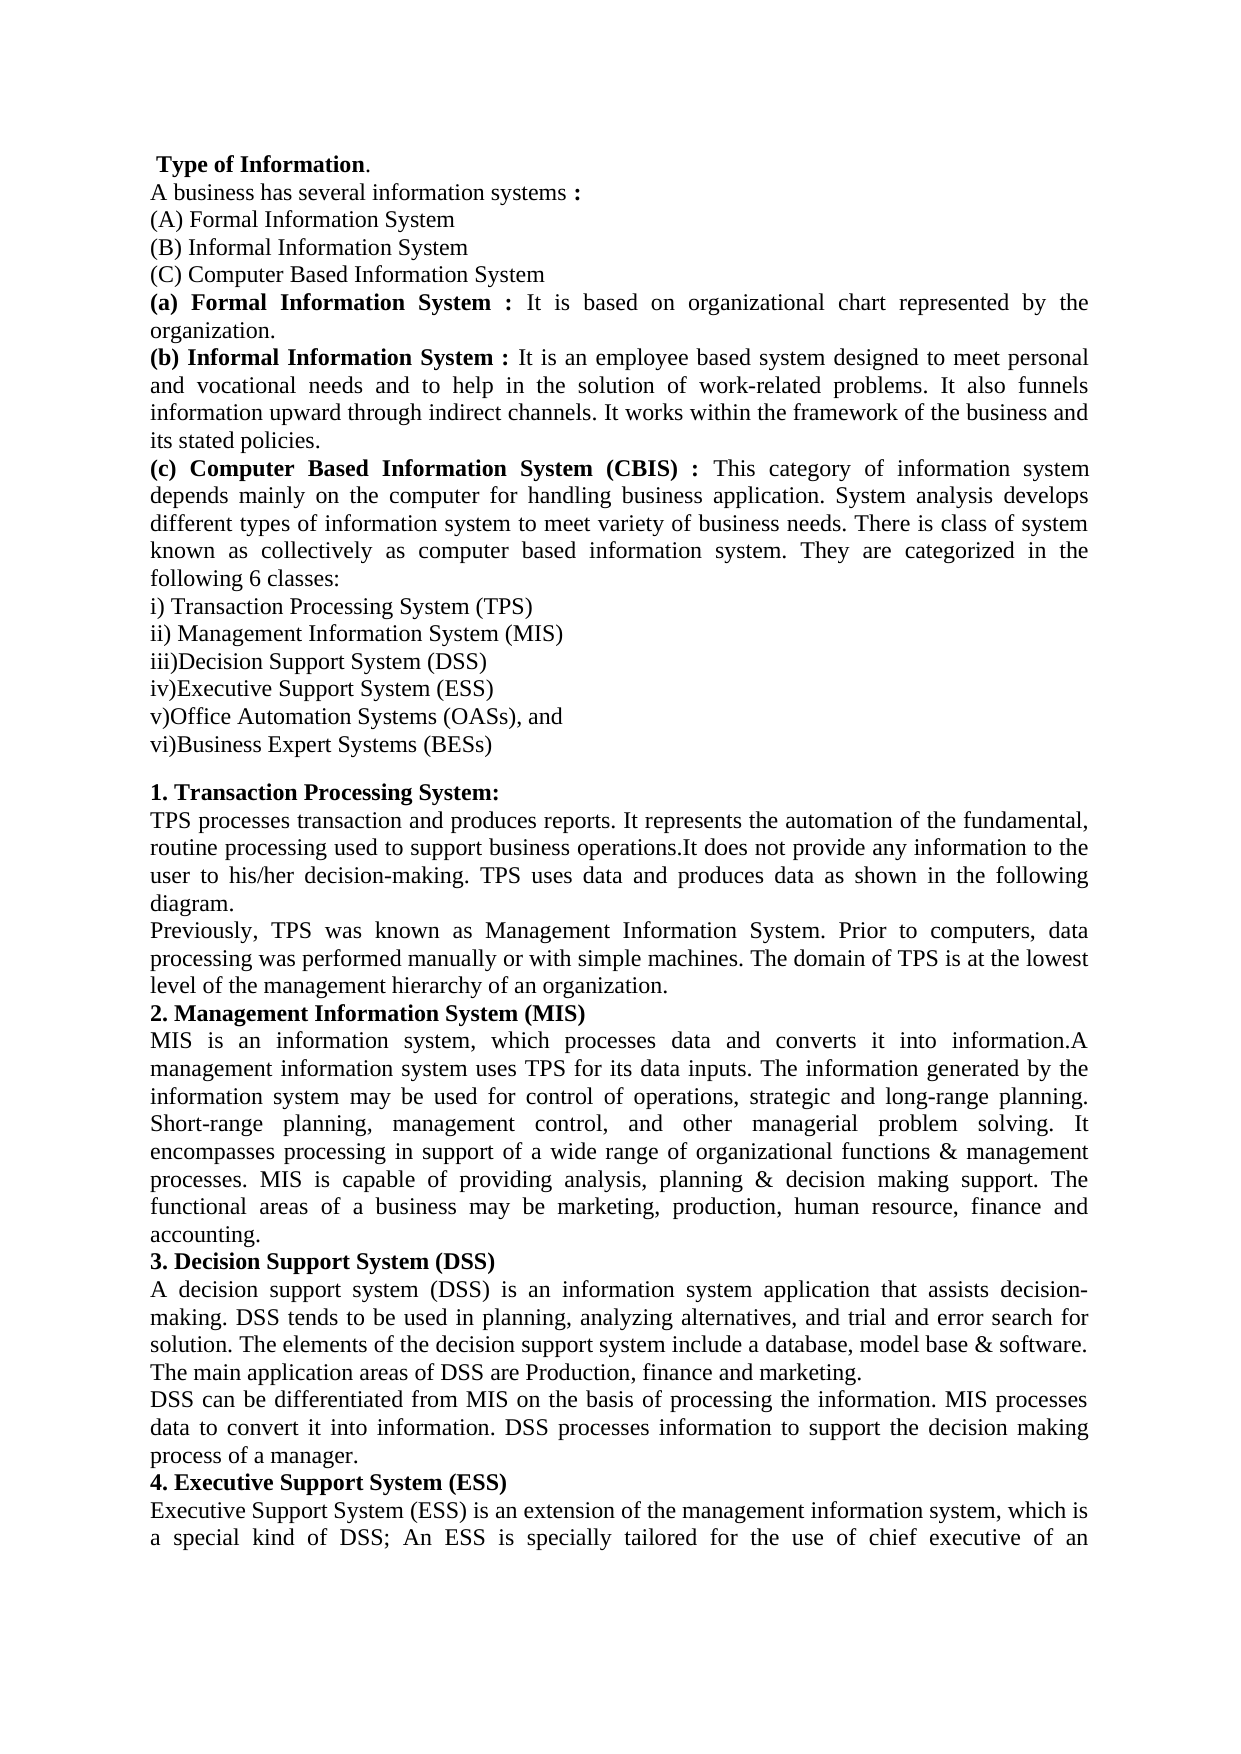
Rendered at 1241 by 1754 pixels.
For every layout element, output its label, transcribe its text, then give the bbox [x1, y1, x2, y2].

text Previously, TPS was known as Management Information System. Prior to computers, data processing was performed manually or with simple machines. The domain of TPS is at the lowest level of the management hierarchy of an organization. [150, 916, 1090, 999]
text ii) Management Information System (MIS) [150, 619, 1090, 647]
text (C) Computer Based Information System [150, 260, 1090, 288]
text iii)Decision Support System (DSS) [150, 647, 1090, 674]
text (B) Informal Information System [150, 233, 1090, 260]
text (A) Formal Information System [150, 205, 1090, 233]
text A business has several information systems : [150, 178, 1090, 205]
text DSS can be differentiated from MIS on the basis of processing the information. MIS processes data to convert it into information. DSS processes information to support the decision making process of a manager. [150, 1385, 1090, 1468]
text Type of Information. [150, 150, 1090, 178]
text 1. Transaction Processing System: [150, 778, 1090, 806]
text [150, 1496, 1090, 1551]
text A decision support system (DSS) is an information system application that assists decision-making. DSS tends to be used in planning, analyzing alternatives, and trial and error search for solution. The elements of the decision support system include a database, model base & software. The main application areas of DSS are Production, finance and marketing. [150, 1275, 1090, 1385]
text vi)Business Expert Systems (BESs) [150, 730, 1090, 757]
text (c) Computer Based Information System (CBIS) : This category of information system depends mainly on the computer for handling business application. System analysis develops different types of information system to meet variety of business needs. There is class of system known as collectively as computer based information system. They are categorized in the following 6 classes: [150, 454, 1090, 592]
text (a) Formal Information System : It is based on organizational chart represented by the organization. [150, 288, 1090, 343]
text TPS processes transaction and produces reports. It represents the automation of the fundamental, routine processing used to support business operations.It does not provide any information to the user to his/her decision-making. TPS uses data and produces data as shown in the following diagram. [150, 806, 1090, 916]
text 4. Executive Support System (ESS) [150, 1468, 1090, 1496]
text v)Office Automation Systems (OASs), and [150, 702, 1090, 730]
text 3. Decision Support System (DSS) [150, 1247, 1090, 1275]
text i) Transaction Processing System (TPS) [150, 592, 1090, 619]
text MIS is an information system, which processes data and converts it into information.A management information system uses TPS for its data inputs. The information generated by the information system may be used for control of operations, strategic and long-range planning. Short-range planning, management control, and other managerial problem solving. It encompasses processing in support of a wide range of organizational functions & management processes. MIS is capable of providing analysis, planning & decision making support. The functional areas of a business may be marketing, production, human resource, finance and accounting. [150, 1027, 1090, 1247]
text (b) Informal Information System : It is an employee based system designed to meet personal and vocational needs and to help in the solution of work-related problems. It also funnels information upward through indirect channels. It works within the framework of the business and its stated policies. [150, 343, 1090, 454]
text 2. Management Information System (MIS) [150, 999, 1090, 1027]
text iv)Executive Support System (ESS) [150, 674, 1090, 702]
